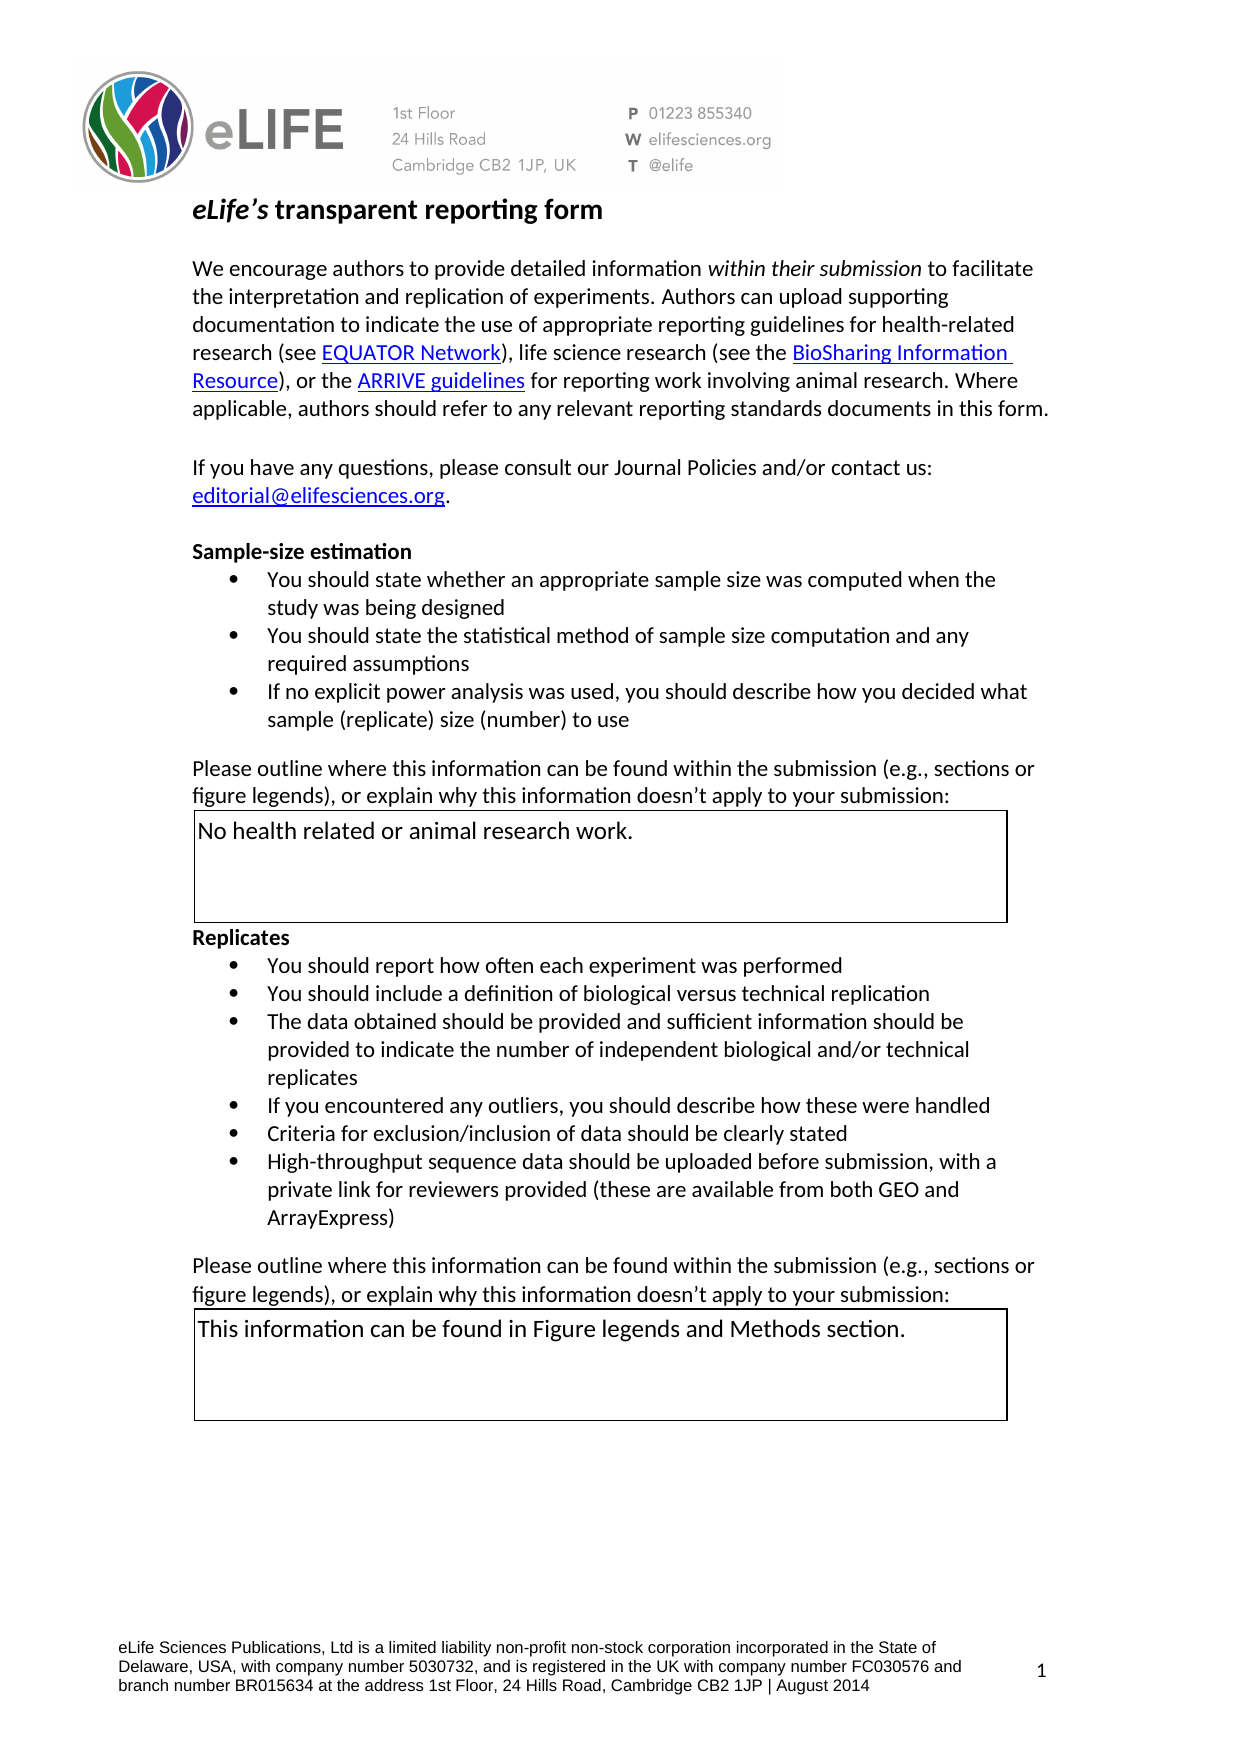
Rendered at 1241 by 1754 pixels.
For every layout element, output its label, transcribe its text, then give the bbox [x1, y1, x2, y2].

list The data obtained should be provided and sufficient information should be provided to indicate the number of independent biological and/or technical replicates [229, 1007, 1053, 1091]
text This information can be found in Figure legends and Methods section. [195, 1311, 1006, 1346]
list You should report how often each experiment was performed [229, 951, 1053, 979]
list You should state whether an appropriate sample size was computed when the study was being designed [229, 565, 1053, 621]
list You should state the statistical method of sample size computation and any required assumptions [229, 621, 1053, 677]
list You should include a definition of biological versus technical replication [229, 979, 1053, 1007]
list If no explicit power analysis was used, you should describe how you decided what sample (replicate) size (number) to use [229, 677, 1053, 733]
text Sample-size estimation [192, 537, 1053, 565]
text No health related or animal research work. [195, 813, 1006, 848]
text Replicates [192, 838, 1053, 951]
list Criteria for exclusion/inclusion of data should be clearly stated [229, 1119, 1053, 1147]
text eLife’s transparent reporting form [192, 191, 1053, 226]
list High-throughput sequence data should be uploaded before submission, with a private link for reviewers provided (these are available from both GEO and ArrayExpress) [229, 1147, 1053, 1231]
text We encourage authors to provide detailed information within their submission to facilitate the interpretation and replication of experiments. Authors can upload supporting documentation to indicate the use of appropriate reporting guidelines for health-related research (see EQUATOR Network), life science research (see the BioSharing Information Resource), or the ARRIVE guidelines for reporting work involving animal research. Where applicable, authors should refer to any relevant reporting standards documents in this form. [192, 254, 1053, 423]
text If you have any questions, please consult our Journal Policies and/or contact us: editorial@elifesciences.org. [192, 453, 1053, 509]
picture [73, 59, 784, 191]
list If you encountered any outliers, you should describe how these were handled [229, 1091, 1053, 1119]
